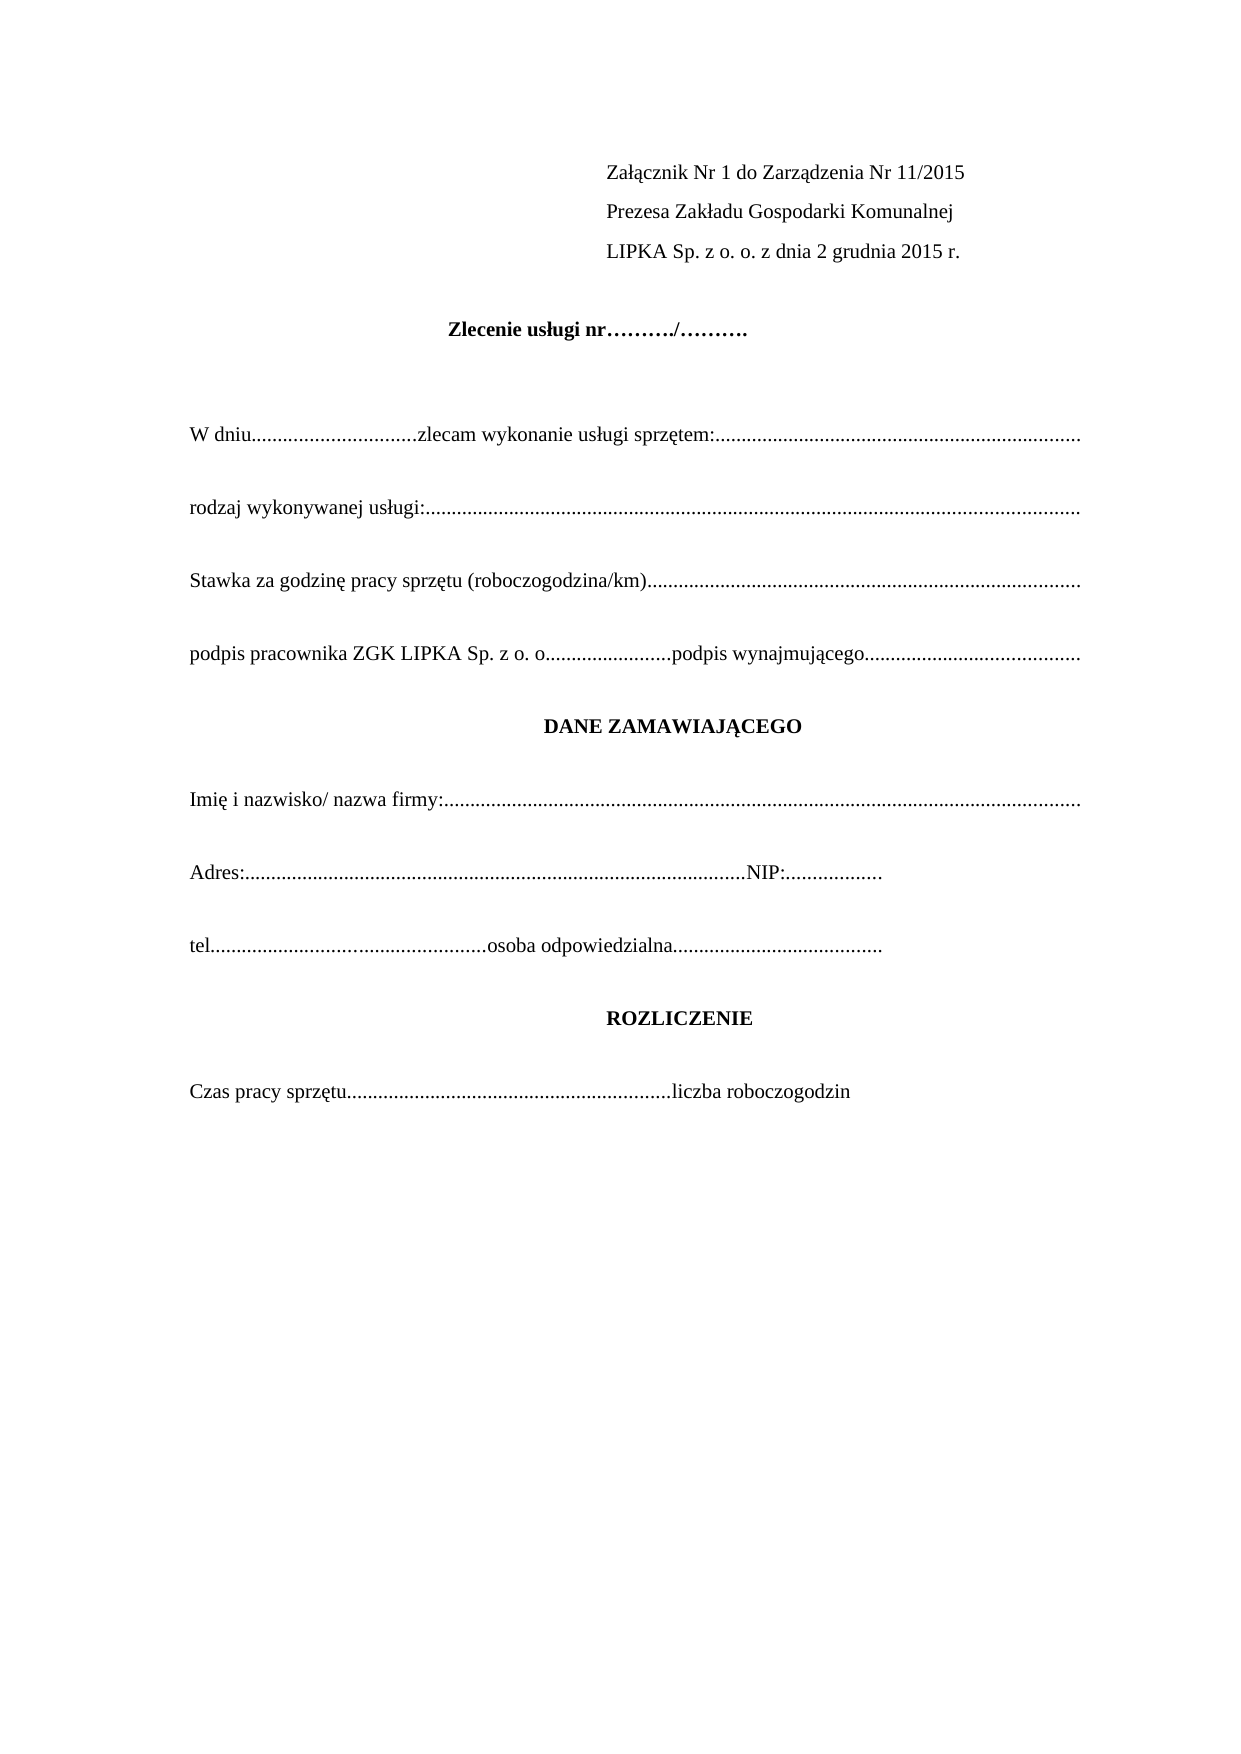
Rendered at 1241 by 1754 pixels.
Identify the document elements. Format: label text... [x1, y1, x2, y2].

text podpis pracownika ZGK LIPKA Sp. z o. o. podpis wynajmującego [189, 602, 1093, 675]
text ROZLICZENIE [606, 967, 1093, 1040]
text Załącznik Nr 1 do Zarządzenia Nr 11/2015 Prezesa Zakładu Gospodarki Komunalnej LIPKA Sp. z o. o. z dnia 2 grudnia 2015 r. [606, 148, 991, 266]
text Adres: NIP: [189, 821, 1093, 894]
text Imię i nazwisko/ nazwa firmy: [189, 748, 1093, 821]
text rodzaj wykonywanej usługi: [189, 456, 1093, 529]
text Czas pracy sprzętu liczba roboczogodzin [189, 1040, 1093, 1113]
text tel osoba odpowiedzialna [189, 894, 1093, 967]
text W dniu zlecam wykonanie usługi sprzętem: [189, 383, 1093, 456]
text Stawka za godzinę pracy sprzętu (roboczogodzina/km) [189, 529, 1093, 602]
text Zlecenie usługi nr………./………. [448, 306, 1093, 345]
text DANE ZAMAWIAJĄCEGO [543, 675, 1093, 748]
